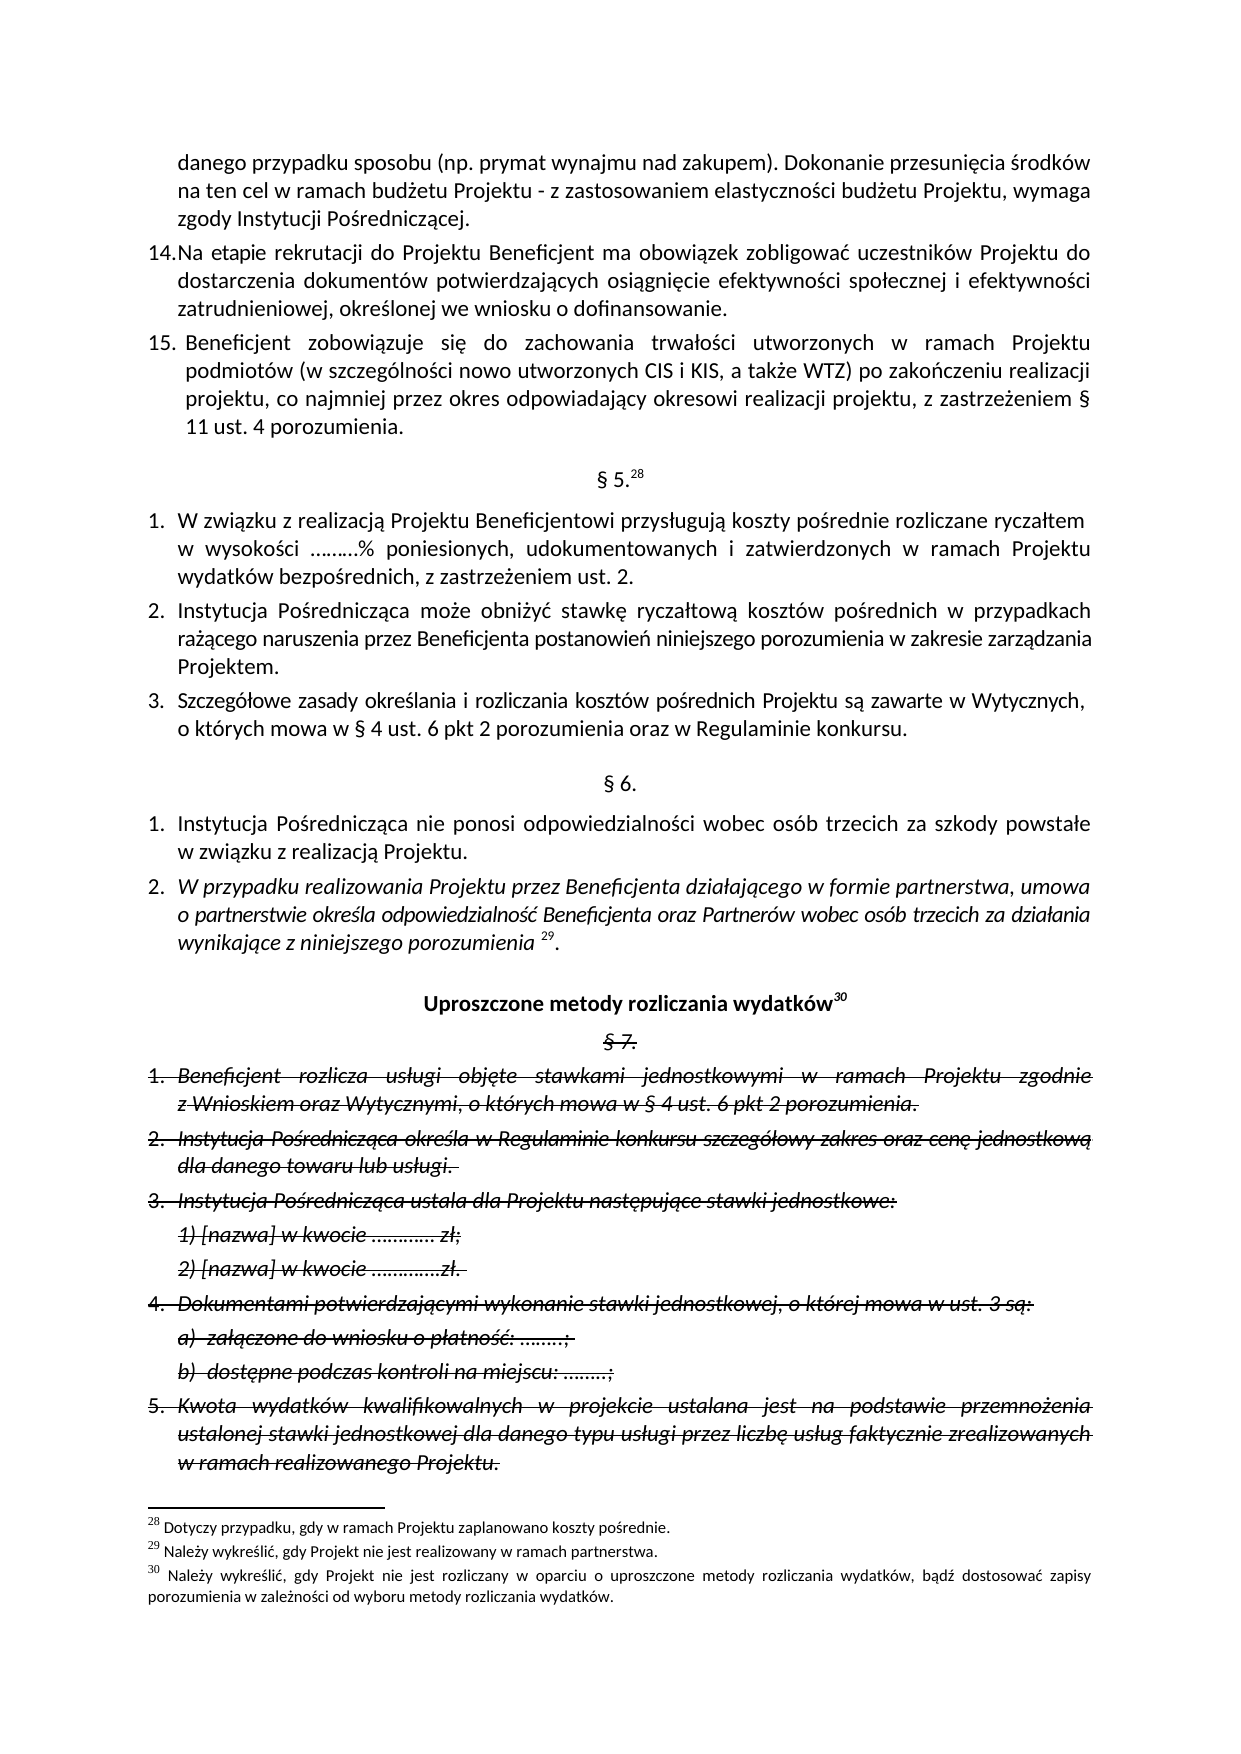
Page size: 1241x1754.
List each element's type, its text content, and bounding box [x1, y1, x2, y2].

list Beneficjent zobowiązuje się do zachowania trwałości utworzonych w ramach Projektu podmiotów (w szczególności nowo utworzonych CIS i KIS, a także WTZ) po zakończeniu realizacji projektu, co najmniej przez okres odpowiadający okresowi realizacji projektu, z zastrzeżeniem § 11 ust. 4 porozumienia. [148, 328, 1092, 440]
list Instytucja Pośrednicząca ustala dla Projektu następujące stawki jednostkowe: [148, 1186, 1092, 1214]
list W przypadku realizowania Projektu przez Beneficjenta działającego w formie partnerstwa, umowa o partnerstwie określa odpowiedzialność Beneficjenta oraz Partnerów wobec osób trzecich za działania wynikające z niniejszego porozumienia . [148, 872, 1092, 956]
list Kwota wydatków kwalifikowalnych w projekcie ustalana jest na podstawie przemnożenia ustalonej stawki jednostkowej dla danego typu usługi przez liczbę usług faktycznie zrealizowanych w ramach realizowanego Projektu. [148, 1408, 1092, 1476]
text 2) [nazwa] w kwocie ………….zł. [177, 1254, 1092, 1282]
list W związku z realizacją Projektu Beneficjentowi przysługują koszty pośrednie rozliczane ryczałtem w wysokości ………% poniesionych, udokumentowanych i zatwierdzonych w ramach Projektu wydatków bezpośrednich, z zastrzeżeniem ust. 2. [148, 506, 1092, 590]
list dostępne podczas kontroli na miejscu: ……..; [177, 1357, 1092, 1385]
text Uproszczone metody rozliczania wydatków [177, 989, 1092, 1017]
list Szczegółowe zasady określania i rozliczania kosztów pośrednich Projektu są zawarte w Wytycznych, o których mowa w § 4 ust. 6 pkt 2 porozumienia oraz w Regulaminie konkursu. [148, 687, 1092, 743]
list Beneficjent rozlicza usługi objęte stawkami jednostkowymi w ramach Projektu zgodnie z Wnioskiem oraz Wytycznymi, o których mowa w § 4 ust. 6 pkt 2 porozumienia. [148, 1061, 1092, 1077]
list Na etapie rekrutacji do Projektu Beneficjent ma obowiązek zobligować uczestników Projektu do dostarczenia dokumentów potwierdzających osiągnięcie efektywności społecznej i efektywności zatrudnieniowej, określonej we wniosku o dofinansowanie. [148, 238, 1092, 322]
list Dokumentami potwierdzającymi wykonanie stawki jednostkowej, o której mowa w ust. 3 są: [148, 1289, 1092, 1317]
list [148, 148, 1092, 232]
list Beneficjent rozlicza usługi objęte stawkami jednostkowymi w ramach Projektu zgodnie z Wnioskiem oraz Wytycznymi, o których mowa w § 4 ust. 6 pkt 2 porozumienia. [148, 1078, 1092, 1117]
text § 6. [148, 769, 1092, 797]
list Instytucja Pośrednicząca nie ponosi odpowiedzialności wobec osób trzecich za szkody powstałe w związku z realizacją Projektu. [148, 809, 1092, 866]
list Instytucja Pośrednicząca może obniżyć stawkę ryczałtową kosztów pośrednich w przypadkach rażącego naruszenia przez Beneficjenta postanowień niniejszego porozumienia w zakresie zarządzania Projektem. [148, 596, 1092, 680]
list Kwota wydatków kwalifikowalnych w projekcie ustalana jest na podstawie przemnożenia ustalonej stawki jednostkowej dla danego typu usługi przez liczbę usług faktycznie zrealizowanych w ramach realizowanego Projektu. [148, 1392, 1092, 1407]
text 1) [nazwa] w kwocie ………… zł; [177, 1220, 1092, 1248]
text § 7. [148, 1027, 1092, 1055]
text § 5. [148, 465, 1092, 493]
list załączone do wniosku o płatność: ……..; [177, 1323, 1092, 1351]
list Instytucja Pośrednicząca określa w Regulaminie konkursu szczegółowy zakres oraz cenę jednostkową dla danego towaru lub usługi. [148, 1124, 1092, 1180]
